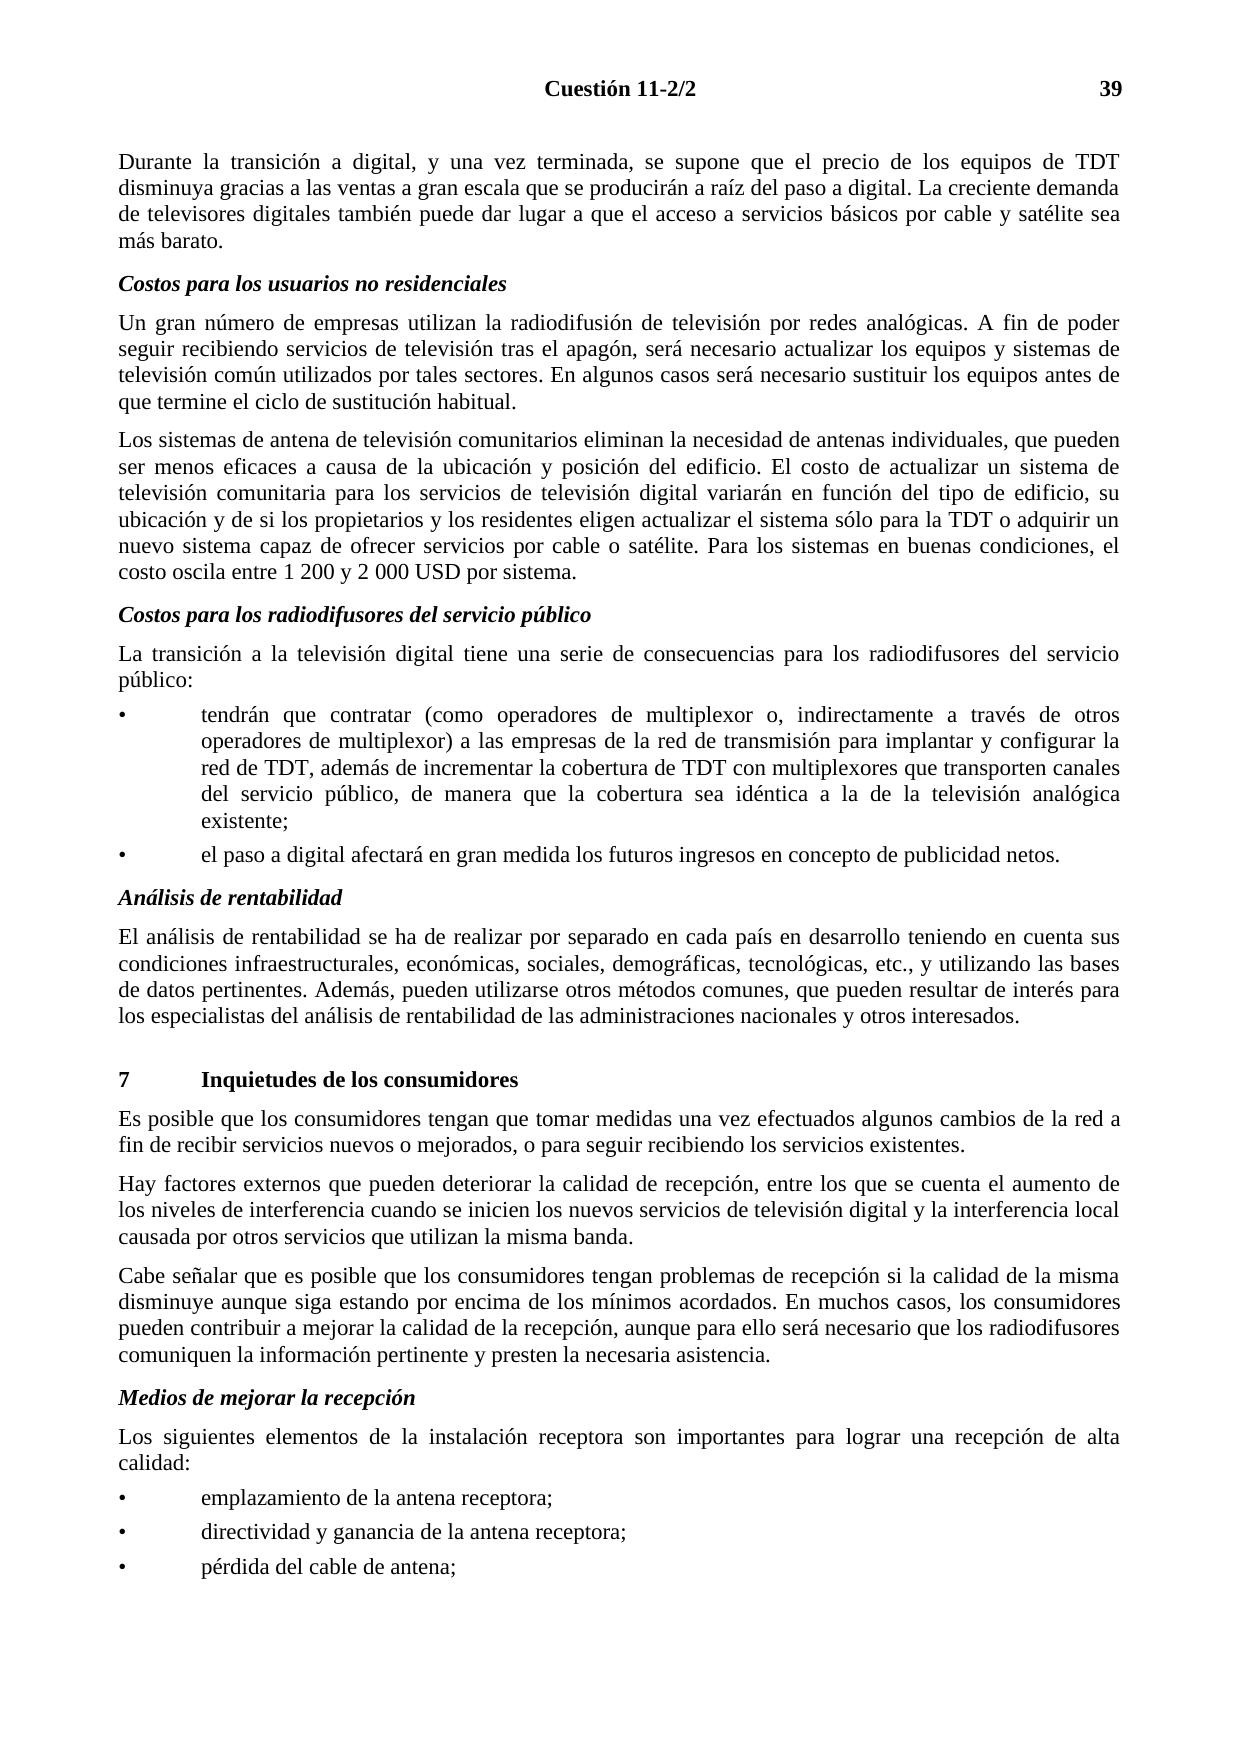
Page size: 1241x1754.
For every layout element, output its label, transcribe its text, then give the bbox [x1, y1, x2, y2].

text Durante la transición a digital, y una vez terminada, se supone que el precio de los equipos de TDT disminuya gracias a las ventas a gran escala que se producirán a raíz del paso a digital. La creciente demanda de televisores digitales también puede dar lugar a que el acceso a servicios básicos por cable y satélite sea más barato. [118, 148, 1122, 253]
text Los siguientes elementos de la instalación receptora son importantes para lograr una recepción de alta calidad: [118, 1423, 1122, 1475]
text • tendrán que contratar (como operadores de multiplexor o, indirectamente a través de otros operadores de multiplexor) a las empresas de la red de transmisión para implantar y configurar la red de TDT, además de incrementar la cobertura de TDT con multiplexores que transporten canales del servicio público, de manera que la cobertura sea idéntica a la de la televisión analógica existente; [118, 701, 1122, 833]
text • emplazamiento de la antena receptora; [118, 1484, 1122, 1510]
text Cabe señalar que es posible que los consumidores tengan problemas de recepción si la calidad de la misma disminuye aunque siga estando por encima de los mínimos acordados. En muchos casos, los consumidores pueden contribuir a mejorar la calidad de la recepción, aunque para ello será necesario que los radiodifusores comuniquen la información pertinente y presten la necesaria asistencia. [118, 1262, 1122, 1367]
subtitle Análisis de rentabilidad [118, 884, 1122, 911]
subtitle Costos para los usuarios no residenciales [118, 270, 1122, 296]
text Un gran número de empresas utilizan la radiodifusión de televisión por redes analógicas. A fin de poder seguir recibiendo servicios de televisión tras el apagón, será necesario actualizar los equipos y sistemas de televisión común utilizados por tales sectores. En algunos casos será necesario sustituir los equipos antes de que termine el ciclo de sustitución habitual. [118, 309, 1122, 414]
subtitle 7 Inquietudes de los consumidores [118, 1066, 1122, 1092]
text • pérdida del cable de antena; [118, 1553, 1122, 1579]
subtitle Costos para los radiodifusores del servicio público [118, 601, 1122, 628]
text Hay factores externos que pueden deteriorar la calidad de recepción, entre los que se cuenta el aumento de los niveles de interferencia cuando se inicien los nuevos servicios de televisión digital y la interferencia local causada por otros servicios que utilizan la misma banda. [118, 1170, 1122, 1249]
subtitle Medios de mejorar la recepción [118, 1384, 1122, 1410]
text Los sistemas de antena de televisión comunitarios eliminan la necesidad de antenas individuales, que pueden ser menos eficaces a causa de la ubicación y posición del edificio. El costo de actualizar un sistema de televisión comunitaria para los servicios de televisión digital variarán en función del tipo de edificio, su ubicación y de si los propietarios y los residentes eligen actualizar el sistema sólo para la TDT o adquirir un nuevo sistema capaz de ofrecer servicios por cable o satélite. Para los sistemas en buenas condiciones, el costo oscila entre 1 200 y 2 000 USD por sistema. [118, 427, 1122, 585]
text El análisis de rentabilidad se ha de realizar por separado en cada país en desarrollo teniendo en cuenta sus condiciones infraestructurales, económicas, sociales, demográficas, tecnológicas, etc., y utilizando las bases de datos pertinentes. Además, pueden utilizarse otros métodos comunes, que pueden resultar de interés para los especialistas del análisis de rentabilidad de las administraciones nacionales y otros interesados. [118, 923, 1122, 1029]
text • el paso a digital afectará en gran medida los futuros ingresos en concepto de publicidad netos. [118, 841, 1122, 868]
text Es posible que los consumidores tengan que tomar medidas una vez efectuados algunos cambios de la red a fin de recibir servicios nuevos o mejorados, o para seguir recibiendo los servicios existentes. [118, 1105, 1122, 1158]
text • directividad y ganancia de la antena receptora; [118, 1518, 1122, 1545]
text La transición a la televisión digital tiene una serie de consecuencias para los radiodifusores del servicio público: [118, 640, 1122, 693]
